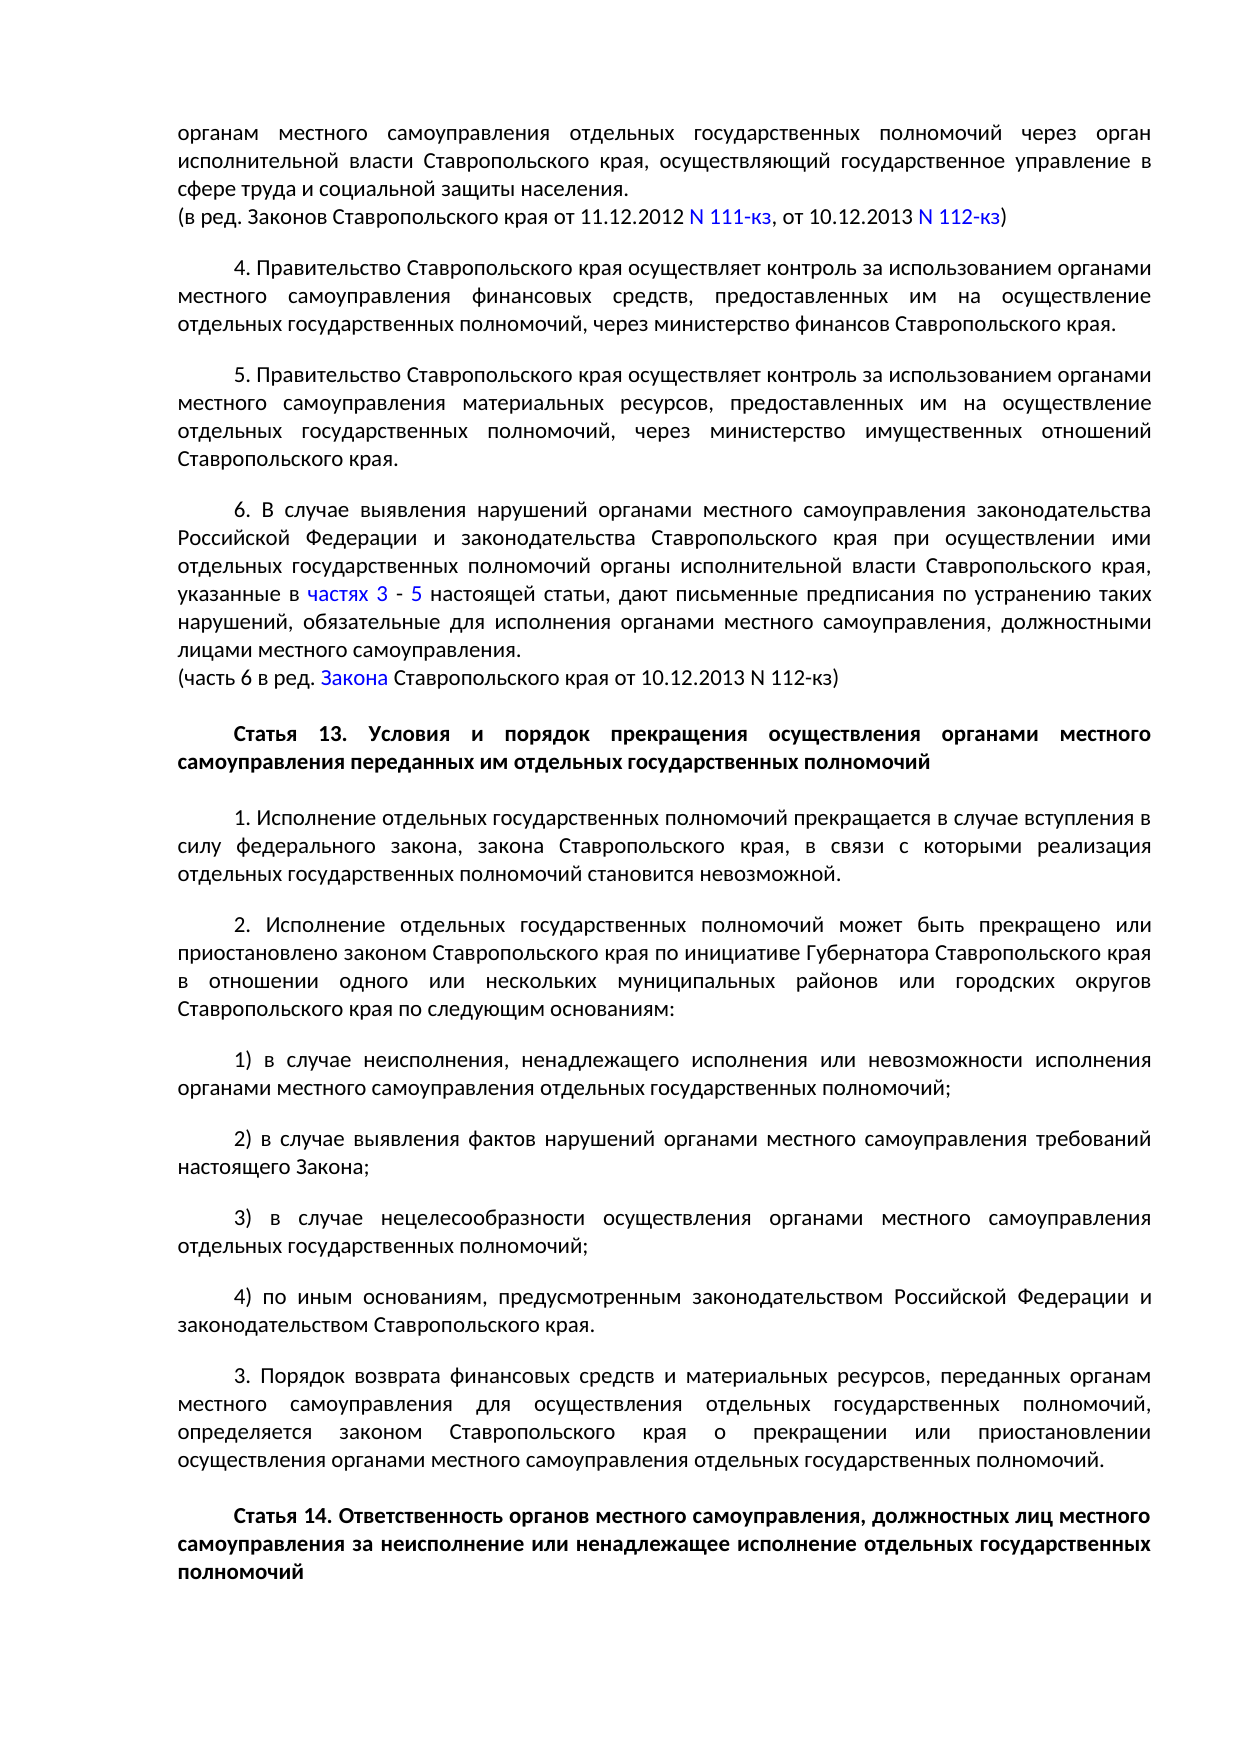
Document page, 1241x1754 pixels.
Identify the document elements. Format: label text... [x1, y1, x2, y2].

text 1) в случае неисполнения, ненадлежащего исполнения или невозможности исполнения органами местного самоуправления отдельных государственных полномочий; [177, 1045, 1152, 1101]
text 5. Правительство Ставропольского края осуществляет контроль за использованием органами местного самоуправления материальных ресурсов, предоставленных им на осуществление отдельных государственных полномочий, через министерство имущественных отношений Ставропольского края. [177, 360, 1152, 472]
text 4) по иным основаниям, предусмотренным законодательством Российской Федерации и законодательством Ставропольского края. [177, 1282, 1152, 1338]
text 1. Исполнение отдельных государственных полномочий прекращается в случае вступления в силу федерального закона, закона Ставропольского края, в связи с которыми реализация отдельных государственных полномочий становится невозможной. [177, 803, 1152, 887]
title Статья 13. Условия и порядок прекращения осуществления органами местного самоуправления переданных им отдельных государственных полномочий [177, 719, 1152, 775]
text 4. Правительство Ставропольского края осуществляет контроль за использованием органами местного самоуправления финансовых средств, предоставленных им на осуществление отдельных государственных полномочий, через министерство финансов Ставропольского края. [177, 253, 1152, 337]
text 2. Исполнение отдельных государственных полномочий может быть прекращено или приостановлено законом Ставропольского края по инициативе Губернатора Ставропольского края в отношении одного или нескольких муниципальных районов или городских округов Ставропольского края по следующим основаниям: [177, 910, 1152, 1022]
text (в ред. Законов Ставропольского края от 11.12.2012 N 111-кз, от 10.12.2013 N 112-кз) [177, 202, 1152, 230]
text 3) в случае нецелесообразности осуществления органами местного самоуправления отдельных государственных полномочий; [177, 1203, 1152, 1259]
text 2) в случае выявления фактов нарушений органами местного самоуправления требований настоящего Закона; [177, 1124, 1152, 1180]
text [177, 118, 1152, 202]
text 3. Порядок возврата финансовых средств и материальных ресурсов, переданных органам местного самоуправления для осуществления отдельных государственных полномочий, определяется законом Ставропольского края о прекращении или приостановлении осуществления органами местного самоуправления отдельных государственных полномочий. [177, 1361, 1152, 1473]
title Статья 14. Ответственность органов местного самоуправления, должностных лиц местного самоуправления за неисполнение или ненадлежащее исполнение отдельных государственных полномочий [177, 1501, 1152, 1585]
text 6. В случае выявления нарушений органами местного самоуправления законодательства Российской Федерации и законодательства Ставропольского края при осуществлении ими отдельных государственных полномочий органы исполнительной власти Ставропольского края, указанные в частях 3 - 5 настоящей статьи, дают письменные предписания по устранению таких нарушений, обязательные для исполнения органами местного самоуправления, должностными лицами местного самоуправления. [177, 495, 1152, 663]
text (часть 6 в ред. Закона Ставропольского края от 10.12.2013 N 112-кз) [177, 663, 1152, 691]
